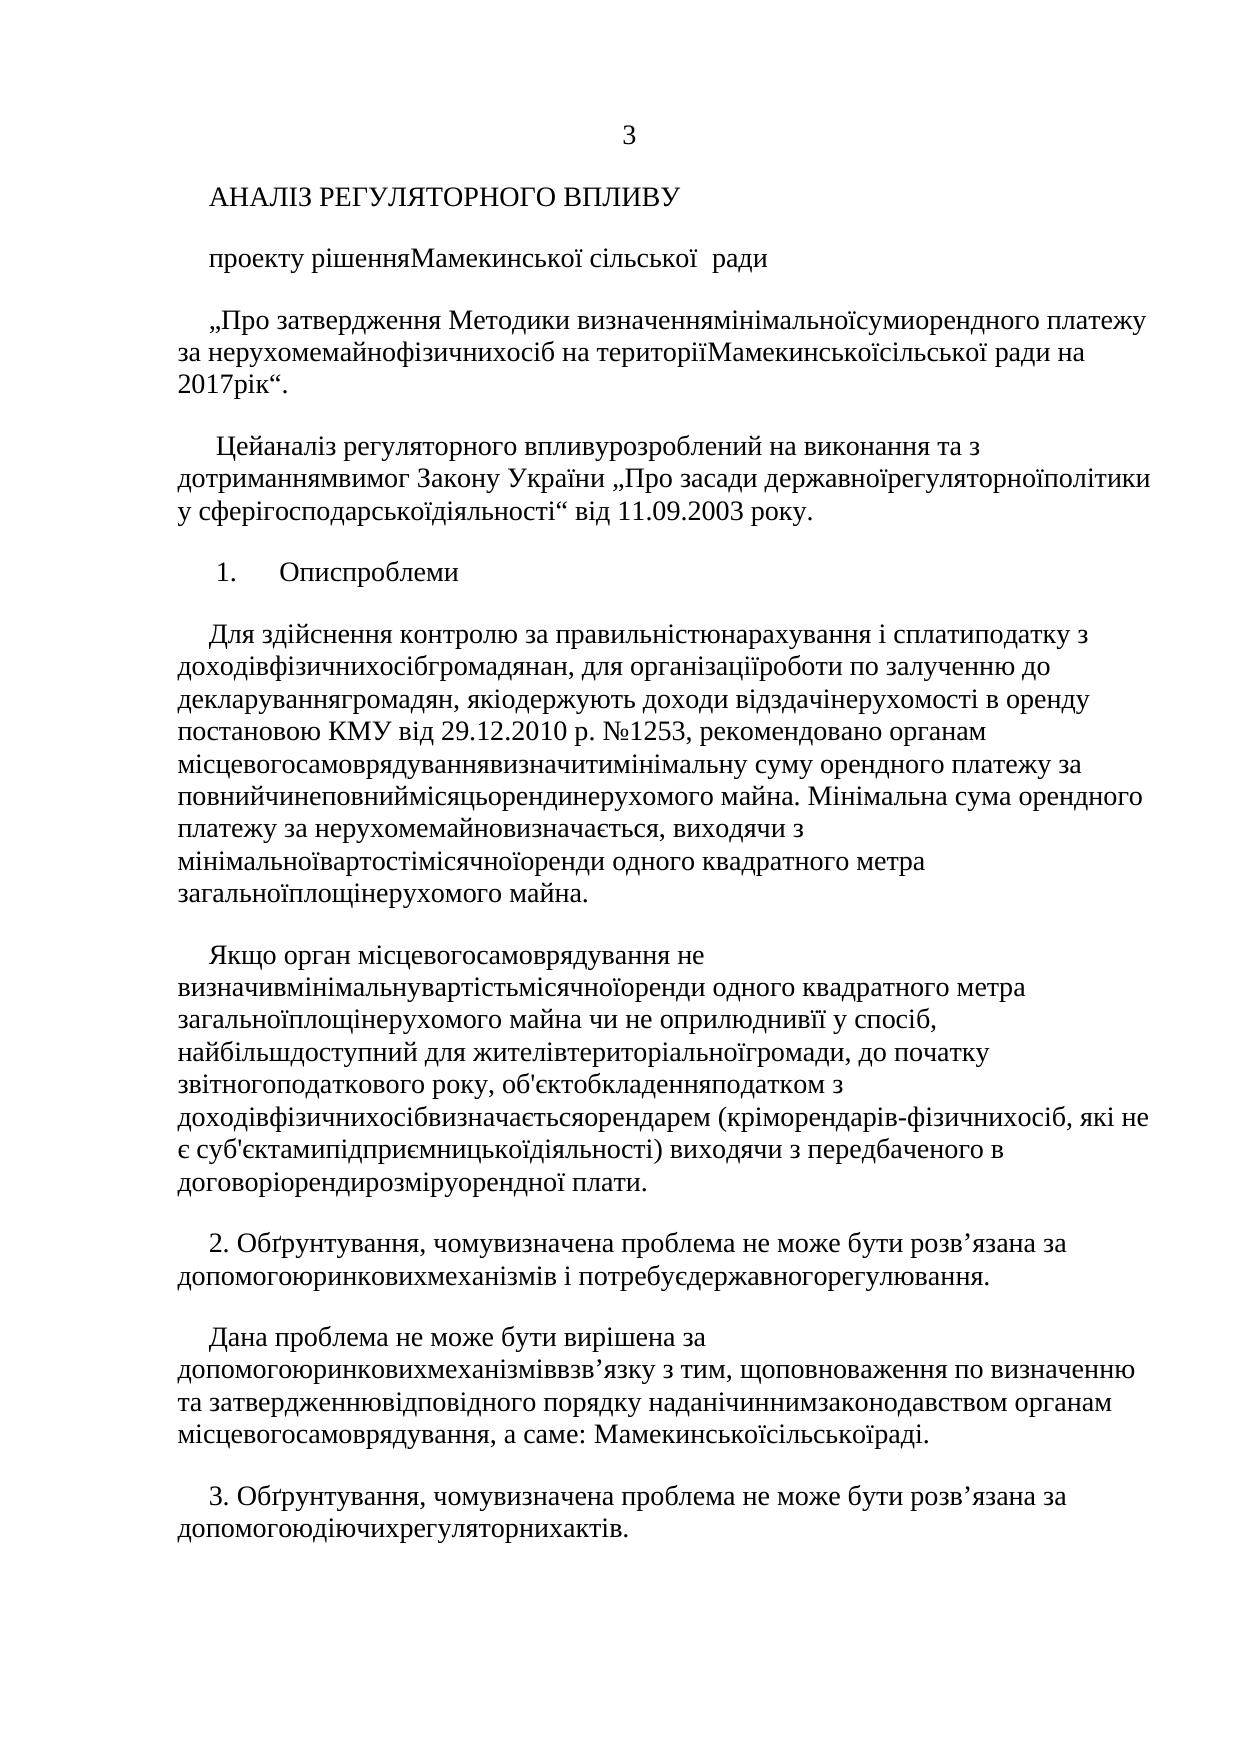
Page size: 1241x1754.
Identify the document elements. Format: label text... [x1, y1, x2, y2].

text Якщо орган місцевогосамоврядування не визначивмінімальнувартістьмісячноїоренди одного квадратного метра загальноїплощінерухомого майна чи не оприлюднивїї у спосіб, найбільшдоступний для жителівтериторіальноїгромади, до початку звітногоподаткового року, об'єктобкладенняподатком з доходівфізичнихосібвизначаєтьсяорендарем (кріморендарів-фізичнихосіб, які не є суб'єктамипідприємницькоїдіяльності) виходячи з передбаченого в договоріорендирозміруорендної плати. [177, 938, 1152, 1197]
text 3. Обґрунтування, чомувизначена проблема не може бути розв’язана за допомогоюдіючихрегуляторнихактів. [177, 1479, 1152, 1544]
text Для здійснення контролю за правильністюнарахування і сплатиподатку з доходівфізичнихосібгромадянан, для організаціїроботи по залученню до декларуваннягромадян, якіодержують доходи відздачінерухомості в оренду постановою КМУ від 29.12.2010 р. №1253, рекомендовано органам місцевогосамоврядуваннявизначитимінімальну суму орендного платежу за повнийчинеповниймісяцьорендинерухомого майна. Мінімальна сума орендного платежу за нерухомемайновизначається, виходячи з мінімальноївартостімісячноїоренди одного квадратного метра загальноїплощінерухомого майна. [177, 617, 1152, 909]
text АНАЛІЗ РЕГУЛЯТОРНОГО ВПЛИВУ [177, 180, 1152, 212]
text 2. Обґрунтування, чомувизначена проблема не може бути розв’язана за допомогоюринковихмеханізмів і потребуєдержавногорегулювання. [177, 1226, 1152, 1291]
text Цейаналіз регуляторного впливурозроблений на виконання та з дотриманнямвимог Закону України „Про засади державноїрегуляторноїполітики у сферігосподарськоїдіяльності“ від 11.09.2003 року. [177, 429, 1152, 526]
text 1. Описпроблеми [177, 556, 1152, 588]
text „Про затвердження Методики визначеннямінімальноїсумиорендного платежу за нерухомемайнофізичнихосіб на територіїМамекинськоїсільської ради на 2017рік“. [177, 303, 1152, 400]
text Дана проблема не може бути вирішена за допомогоюринковихмеханізміввзв’язку з тим, щоповноваження по визначенню та затвердженнювідповідного порядку наданічиннимзаконодавством органам місцевогосамоврядування, а саме: Мамекинськоїсільськоїраді. [177, 1320, 1152, 1450]
text 3 [177, 118, 1152, 151]
text проекту рішенняМамекинської сільської ради [177, 241, 1152, 274]
